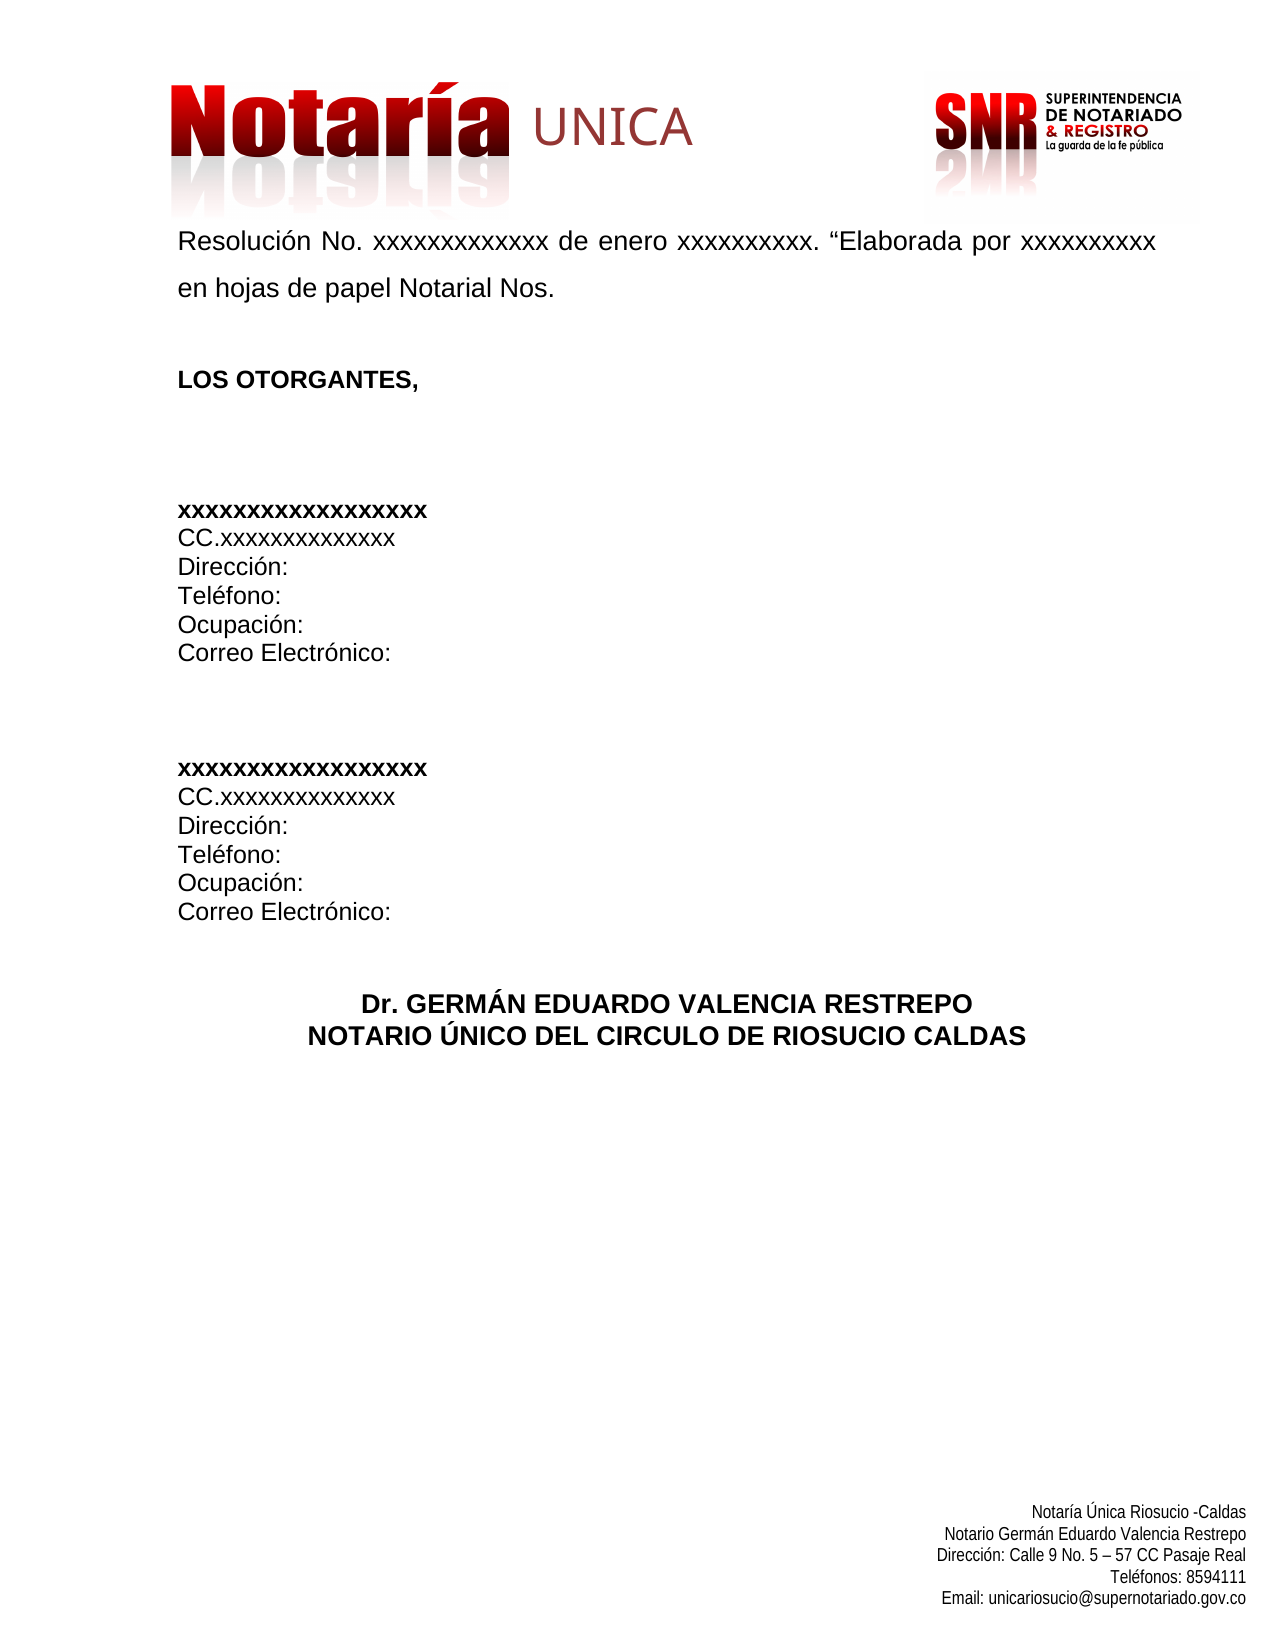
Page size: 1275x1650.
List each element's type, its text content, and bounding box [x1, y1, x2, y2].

picture [923, 71, 1200, 224]
text Dr. GERMÁN EDUARDO VALENCIA RESTREPO [177, 988, 1157, 1020]
text Resolución No. xxxxxxxxxxxxx de enero xxxxxxxxxx. “Elaborada por xxxxxxxxxx en hojas de papel Notarial Nos. [177, 225, 1157, 303]
text Dirección: [177, 811, 1157, 840]
text Ocupación: [177, 868, 1157, 897]
text Teléfono: [177, 840, 1157, 868]
picture [171, 82, 509, 220]
text Teléfono: [177, 581, 1157, 610]
text xxxxxxxxxxxxxxxxxx [177, 753, 1157, 782]
text xxxxxxxxxxxxxxxxxx [177, 495, 1157, 523]
text CC.xxxxxxxxxxxxxx [177, 523, 1157, 552]
text Correo Electrónico: [177, 897, 1157, 926]
text LOS OTORGANTES, [177, 365, 1157, 394]
text Dirección: [177, 552, 1157, 581]
text NOTARIO ÚNICO DEL CIRCULO DE RIOSUCIO CALDAS [177, 1020, 1157, 1051]
text Ocupación: [177, 610, 1157, 638]
text CC.xxxxxxxxxxxxxx [177, 782, 1157, 811]
text Correo Electrónico: [177, 638, 1157, 667]
